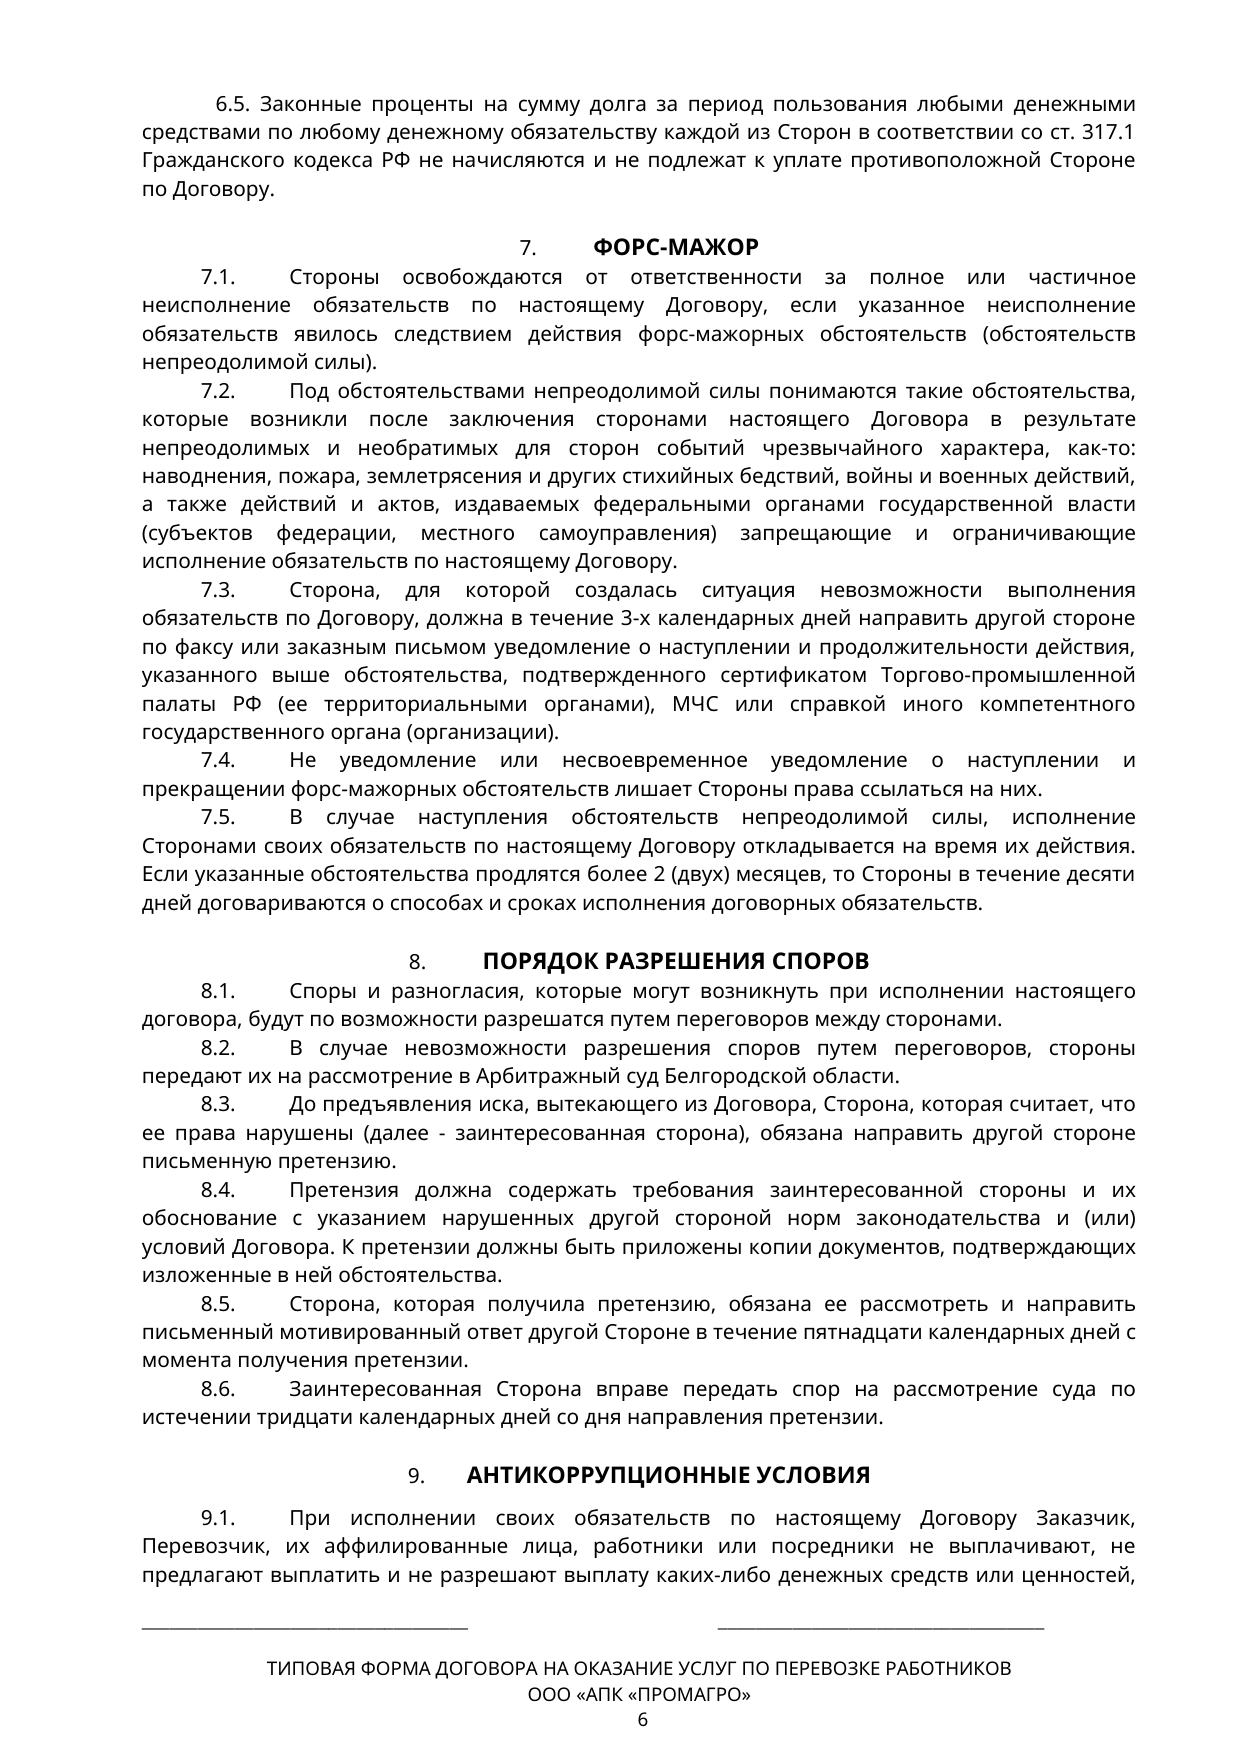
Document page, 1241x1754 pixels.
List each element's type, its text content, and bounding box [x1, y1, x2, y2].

list АНТИКОРРУПЦИОННЫЕ УСЛОВИЯ [142, 1459, 1137, 1491]
list Споры и разногласия, которые могут возникнуть при исполнении настоящего договора, будут по возможности разрешатся путем переговоров между сторонами. [142, 976, 1137, 1033]
list В случае наступления обстоятельств непреодолимой силы, исполнение Сторонами своих обязательств по настоящему Договору откладывается на время их действия. Если указанные обстоятельства продлятся более 2 (двух) месяцев, то Стороны в течение десяти дней договариваются о способах и сроках исполнения договорных обязательств. [142, 802, 1137, 916]
list Претензия должна содержать требования заинтересованной стороны и их обоснование с указанием нарушенных другой стороной норм законодательства и (или) условий Договора. К претензии должны быть приложены копии документов, подтверждающих изложенные в ней обстоятельства. [142, 1175, 1137, 1289]
list Под обстоятельствами непреодолимой силы понимаются такие обстоятельства, которые возникли после заключения сторонами настоящего Договора в результате непреодолимых и необратимых для сторон событий чрезвычайного характера, как-то: наводнения, пожара, землетрясения и других стихийных бедствий, войны и военных действий, а также действий и актов, издаваемых федеральными органами государственной власти (субъектов федерации, местного самоуправления) запрещающие и ограничивающие исполнение обязательств по настоящему Договору. [142, 376, 1137, 575]
list ПОРЯДОК РАЗРЕШЕНИЯ СПОРОВ [142, 944, 1137, 976]
list До предъявления иска, вытекающего из Договора, Сторона, которая считает, что ее права нарушены (далее - заинтересованная сторона), обязана направить другой стороне письменную претензию. [142, 1089, 1137, 1175]
list ФОРС-МАЖОР [142, 231, 1137, 262]
list Законные проценты на сумму долга за период пользования любыми денежными средствами по любому денежному обязательству каждой из Сторон в соответствии со ст. 317.1 Гражданского кодекса РФ не начисляются и не подлежат к уплате противоположной Стороне по Договору. [142, 89, 1137, 202]
list Сторона, для которой создалась ситуация невозможности выполнения обязательств по Договору, должна в течение 3-х календарных дней направить другой стороне по факсу или заказным письмом уведомление о наступлении и продолжительности действия, указанного выше обстоятельства, подтвержденного сертификатом Торгово-промышленной палаты РФ (ее территориальными органами), МЧС или справкой иного компетентного государственного органа (организации). [142, 575, 1137, 746]
list Стороны освобождаются от ответственности за полное или частичное неисполнение обязательств по настоящему Договору, если указанное неисполнение обязательств явилось следствием действия форс-мажорных обстоятельств (обстоятельств непреодолимой силы). [142, 262, 1137, 376]
list Не уведомление или несвоевременное уведомление о наступлении и прекращении форс-мажорных обстоятельств лишает Стороны права ссылаться на них. [142, 746, 1137, 802]
list В случае невозможности разрешения споров путем переговоров, стороны передают их на рассмотрение в Арбитражный суд Белгородской области. [142, 1033, 1137, 1089]
list Заинтересованная Сторона вправе передать спор на рассмотрение суда по истечении тридцати календарных дней со дня направления претензии. [142, 1374, 1137, 1431]
list Сторона, которая получила претензию, обязана ее рассмотреть и направить письменный мотивированный ответ другой Стороне в течение пятнадцати календарных дней с момента получения претензии. [142, 1289, 1137, 1374]
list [142, 1503, 1137, 1588]
